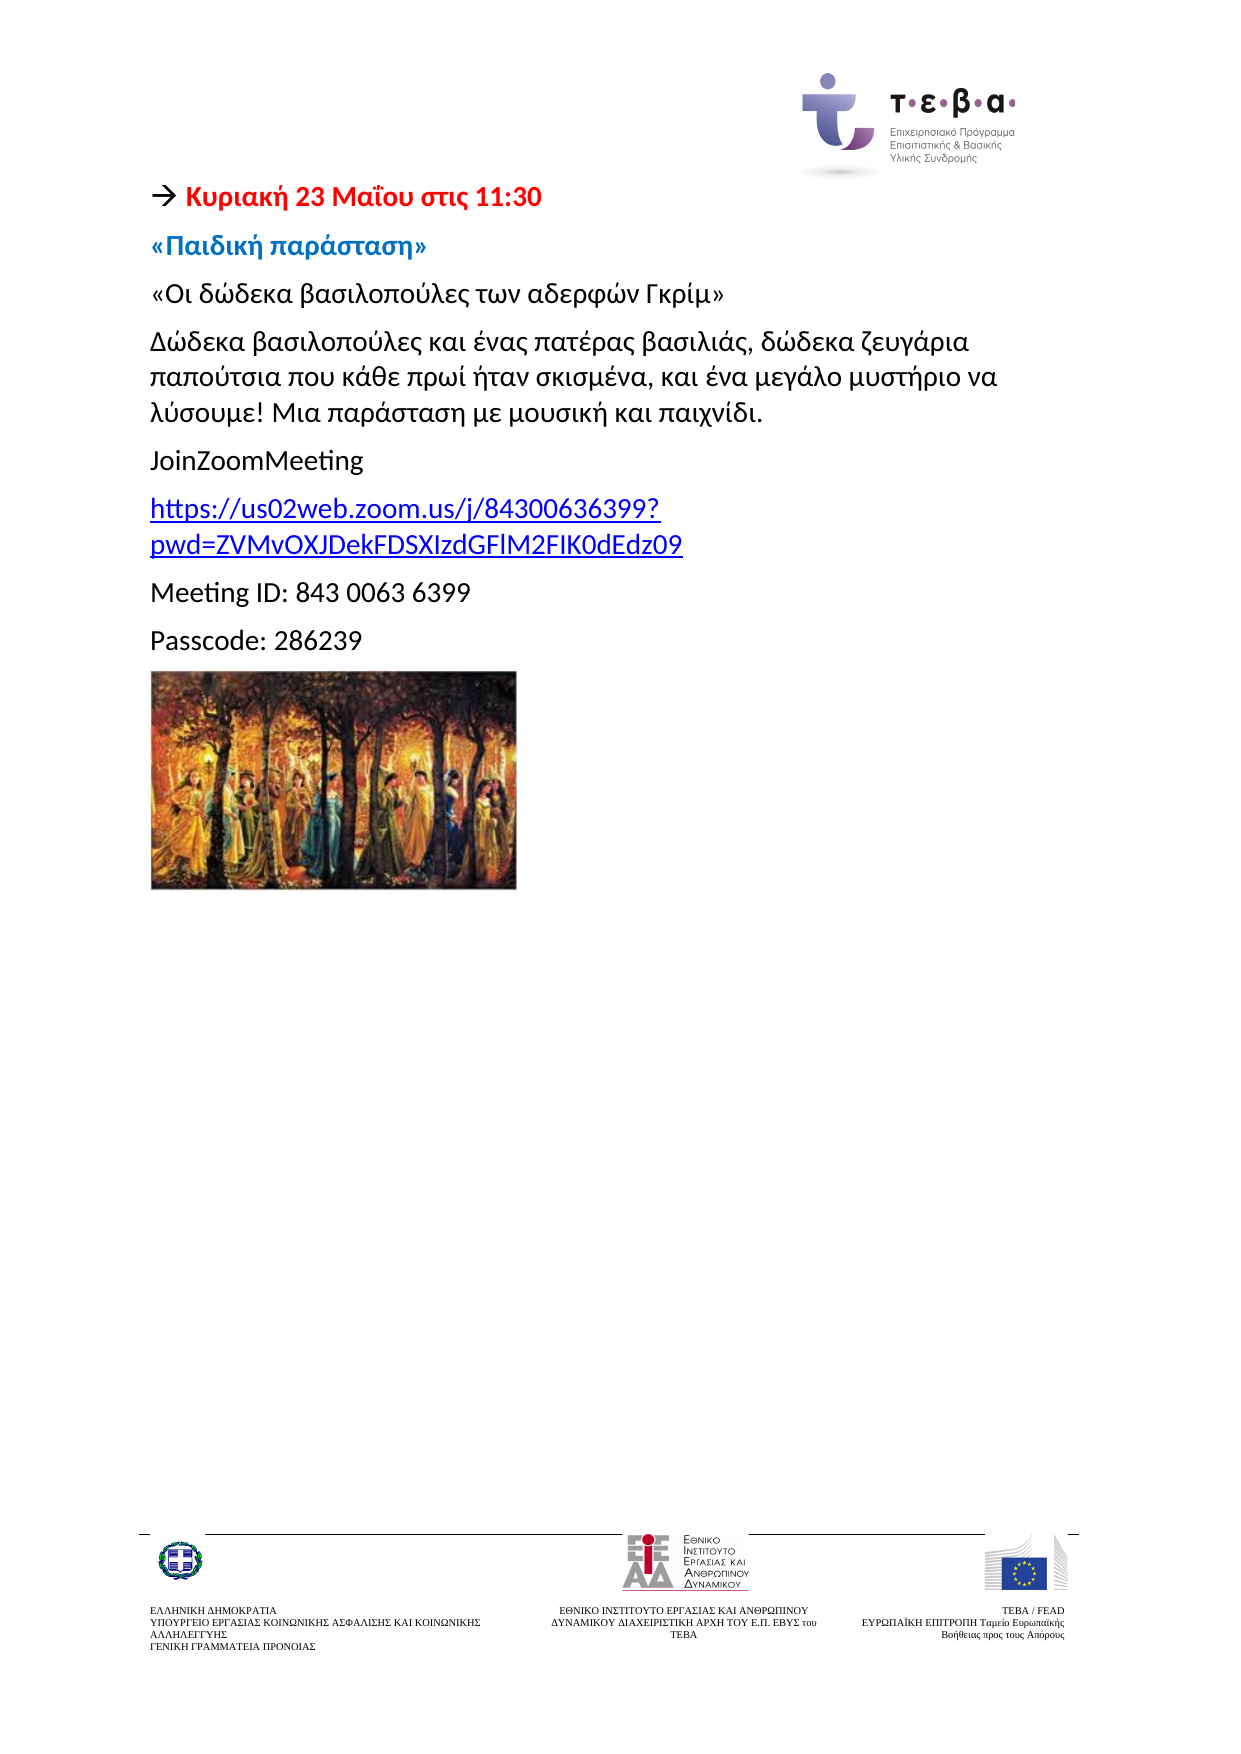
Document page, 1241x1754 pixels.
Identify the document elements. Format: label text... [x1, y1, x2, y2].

text JoinZoomMeeting [150, 442, 1090, 478]
picture [150, 670, 518, 891]
text Δώδεκα βασιλοπούλες και ένας πατέρας βασιλιάς, δώδεκα ζευγάρια παπούτσια που κάθε πρωί ήταν σκισμένα, και ένα μεγάλο μυστήριο να λύσουμε! Μια παράσταση με μουσική και παιχνίδι. [150, 323, 1090, 430]
text https://us02web.zoom.us/j/84300636399?pwd=ZVMvOXJDekFDSXIzdGFlM2FIK0dEdz09 [150, 490, 1090, 562]
picture [150, 1534, 206, 1582]
picture [985, 1534, 1068, 1590]
text Meeting ID: 843 0063 6399 [150, 574, 1090, 610]
text «Παιδική παράσταση» [150, 227, 1090, 262]
text «Οι δώδεκα βασιλοπούλες των αδερφών Γκρίμ» [150, 275, 1090, 310]
text Κυριακή 23 Μαΐου στις 11:30 [150, 178, 1090, 214]
picture [622, 1534, 749, 1591]
text Passcode: 286239 [150, 622, 1090, 658]
picture [796, 73, 1016, 179]
